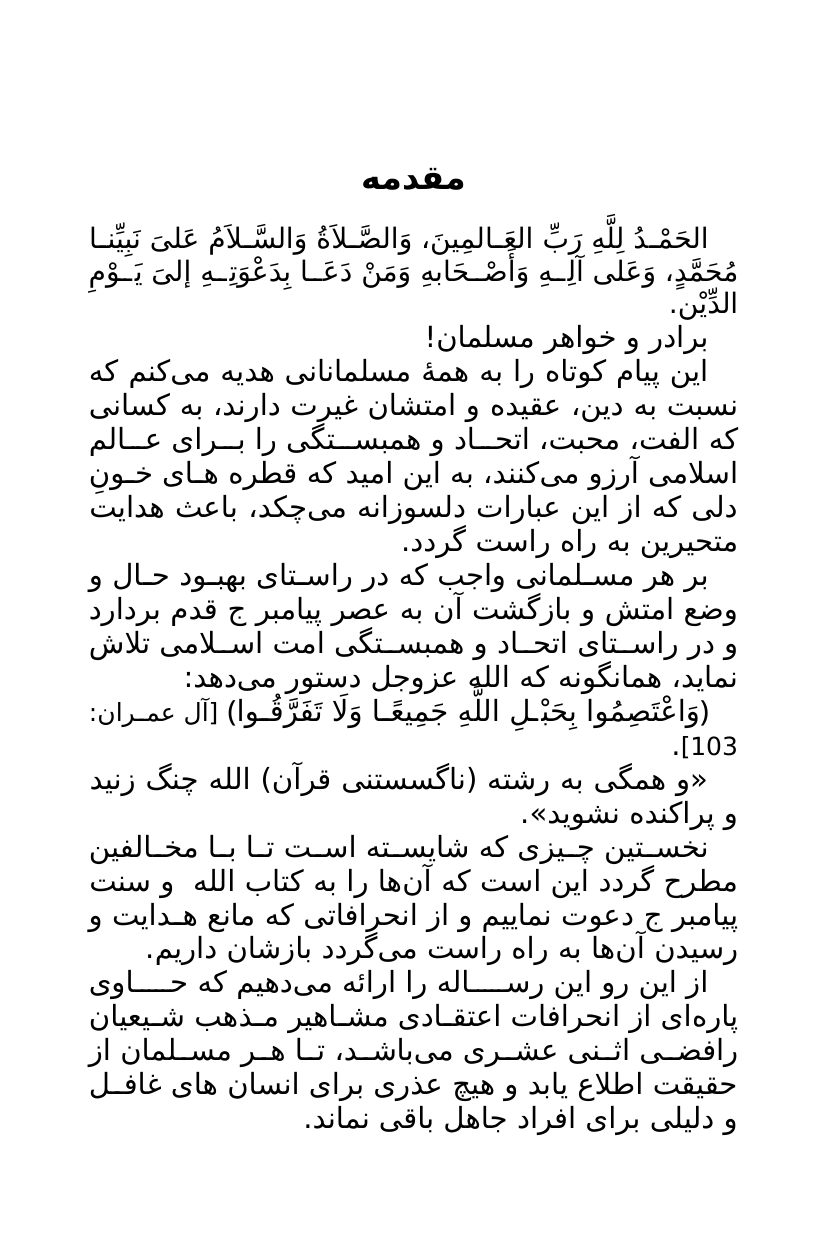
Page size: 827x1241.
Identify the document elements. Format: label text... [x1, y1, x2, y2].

text نخستین چیزی که‌ شایسته است تا با مخالفین مطرح گردد این است که‌ آن‌ها را به‌ کتاب الله و سنت پیامبر ج دعوت نماییم و از انحرافاتی که‌ مانع هدایت و رسیدن آن‌ها به راه راست می‌گردد بازشان داریم. [89, 830, 738, 966]
text الحَمْدُ لِلَّهِ رَبِّ العَالمِينَ، وَالصَّلاَةُ وَالسَّلاَمُ عَلىَ نَبِيِّنا مُحَمَّدٍ، وَعَلى آلِهِ وَأَصْحَابهِ وَمَنْ دَعَا بِدَعْوَتِهِ إلىَ يَوْمِ الدِّيْن. [89, 222, 738, 321]
text ﴿وَاعْتَصِمُوا بِحَبْلِ اللَّهِ جَمِيعًا وَلَا تَفَرَّقُوا﴾ [آل عمران: 103]. [89, 694, 738, 762]
text این پیام کوتاه را به‌ همۀ مسلمانانی هدیه‌ می‌کنم که‌ نسبت به‌ دین، عقیده‌ و امتشان غیرت دارند، به‌ کسانی که‌ الفت، محبت، اتحاد و همبستگی را برای عالم اسلامی آرزو می‌کنند، به این امید که‌ قطره‌ های خونِ دلی که از این عبارات دلسوزانه می‌چکد،‌ باعث هدایت متحیرین به‌ راه راست ‌گردد. [89, 354, 738, 558]
text از این رو این رساله‌ را ارائه‌ می‌دهیم که‌ حاوی پاره‌ای از انحرافات اعتقادی مشاهیر مذهب شیعیان رافضی اثنی عشری می‌باشد، تا هر مسلمان از حقیقت اطلاع یابد و هیچ عذری برای انسان های غافل و دلیلی برای افراد جاهل باقی نماند. [89, 966, 738, 1136]
text بر هر مسلمانی واجب که‌ در راستای بهبود حال و وضع امتش و بازگشت آن به‌ عصر پیامبر ج قدم بردارد و‌ در راستای اتحاد و همبستگی امت اسلامی تلاش نماید، همانگونه‌ که‌ الله عزوجل دستور می‌دهد: [89, 558, 738, 694]
text برادر و خواهر مسلمان! [89, 321, 738, 354]
text «و همگی به رشته (ناگسستنی قرآن) الله چنگ زنید و پراکنده نشوید». [89, 762, 738, 830]
text مقدمه [89, 158, 738, 197]
